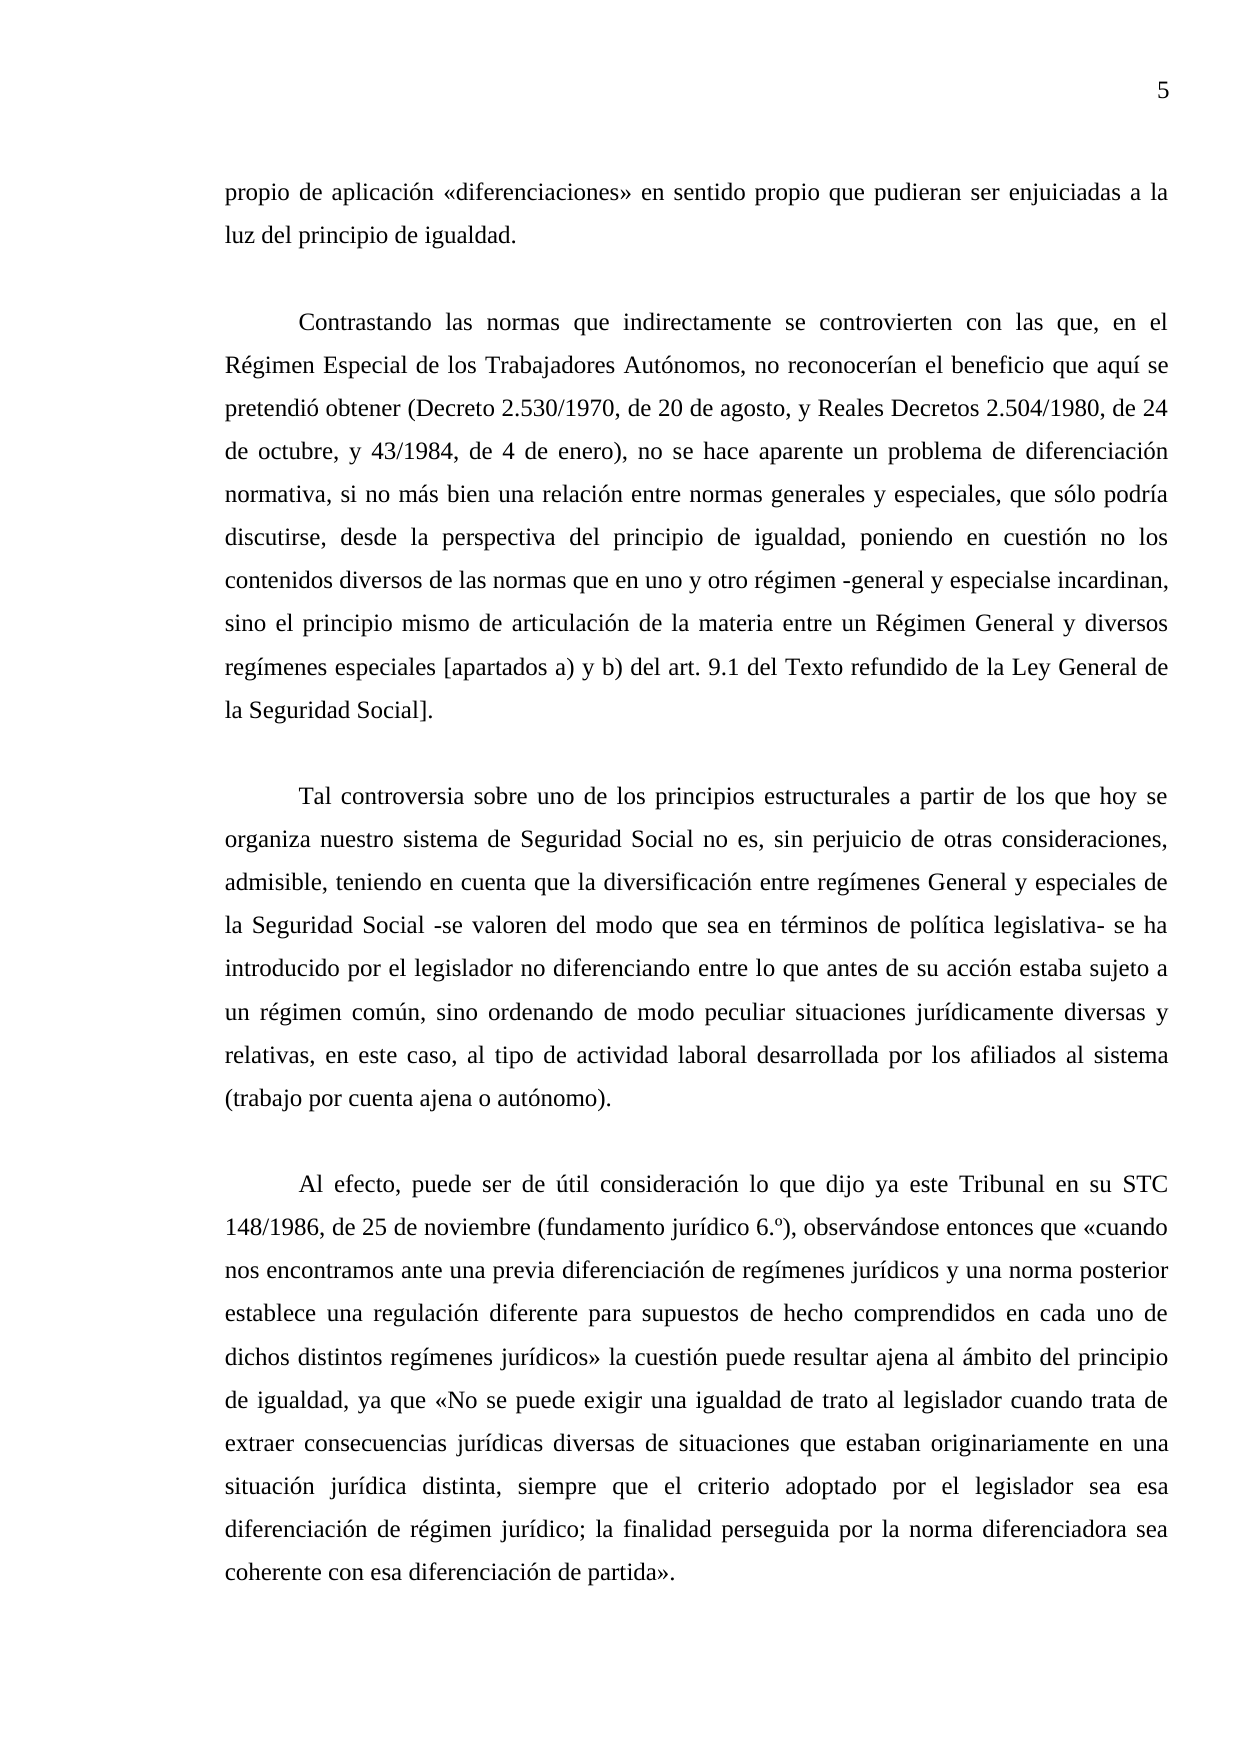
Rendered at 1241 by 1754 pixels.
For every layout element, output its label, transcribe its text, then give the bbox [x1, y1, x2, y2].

text Tal controversia sobre uno de los principios estructurales a partir de los que hoy se organiza nuestro sistema de Seguridad Social no es, sin perjuicio de otras consideraciones, admisible, teniendo en cuenta que la diversificación entre regímenes General y especiales de la Seguridad Social -se valoren del modo que sea en términos de política legislativa- se ha introducido por el legislador no diferenciando entre lo que antes de su acción estaba sujeto a un régimen común, sino ordenando de modo peculiar situaciones jurídicamente diversas y relativas, en este caso, al tipo de actividad laboral desarrollada por los afiliados al sistema (trabajo por cuenta ajena o autónomo). [224, 781, 1169, 1112]
text Al efecto, puede ser de útil consideración lo que dijo ya este Tribunal en su STC 148/1986, de 25 de noviembre (fundamento jurídico 6.º), observándose entonces que «cuando nos encontramos ante una previa diferenciación de regímenes jurídicos y una norma posterior establece una regulación diferente para supuestos de hecho comprendidos en cada uno de dichos distintos regímenes jurídicos» la cuestión puede resultar ajena al ámbito del principio de igualdad, ya que «No se puede exigir una igualdad de trato al legislador cuando trata de extraer consecuencias jurídicas diversas de situaciones que estaban originariamente en una situación jurídica distinta, siempre que el criterio adoptado por el legislador sea esa diferenciación de régimen jurídico; la finalidad perseguida por la norma diferenciadora sea coherente con esa diferenciación de partida». [224, 1169, 1169, 1586]
text Contrastando las normas que indirectamente se controvierten con las que, en el Régimen Especial de los Trabajadores Autónomos, no reconocerían el beneficio que aquí se pretendió obtener (Decreto 2.530/1970, de 20 de agosto, y Reales Decretos 2.504/1980, de 24 de octubre, y 43/1984, de 4 de enero), no se hace aparente un problema de diferenciación normativa, si no más bien una relación entre normas generales y especiales, que sólo podría discutirse, desde la perspectiva del principio de igualdad, poniendo en cuestión no los contenidos diversos de las normas que en uno y otro régimen -general y especialse incardinan, sino el principio mismo de articulación de la materia entre un Régimen General y diversos regímenes especiales [apartados a) y b) del art. 9.1 del Texto refundido de la Ley General de la Seguridad Social]. [224, 307, 1169, 723]
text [224, 177, 1169, 249]
